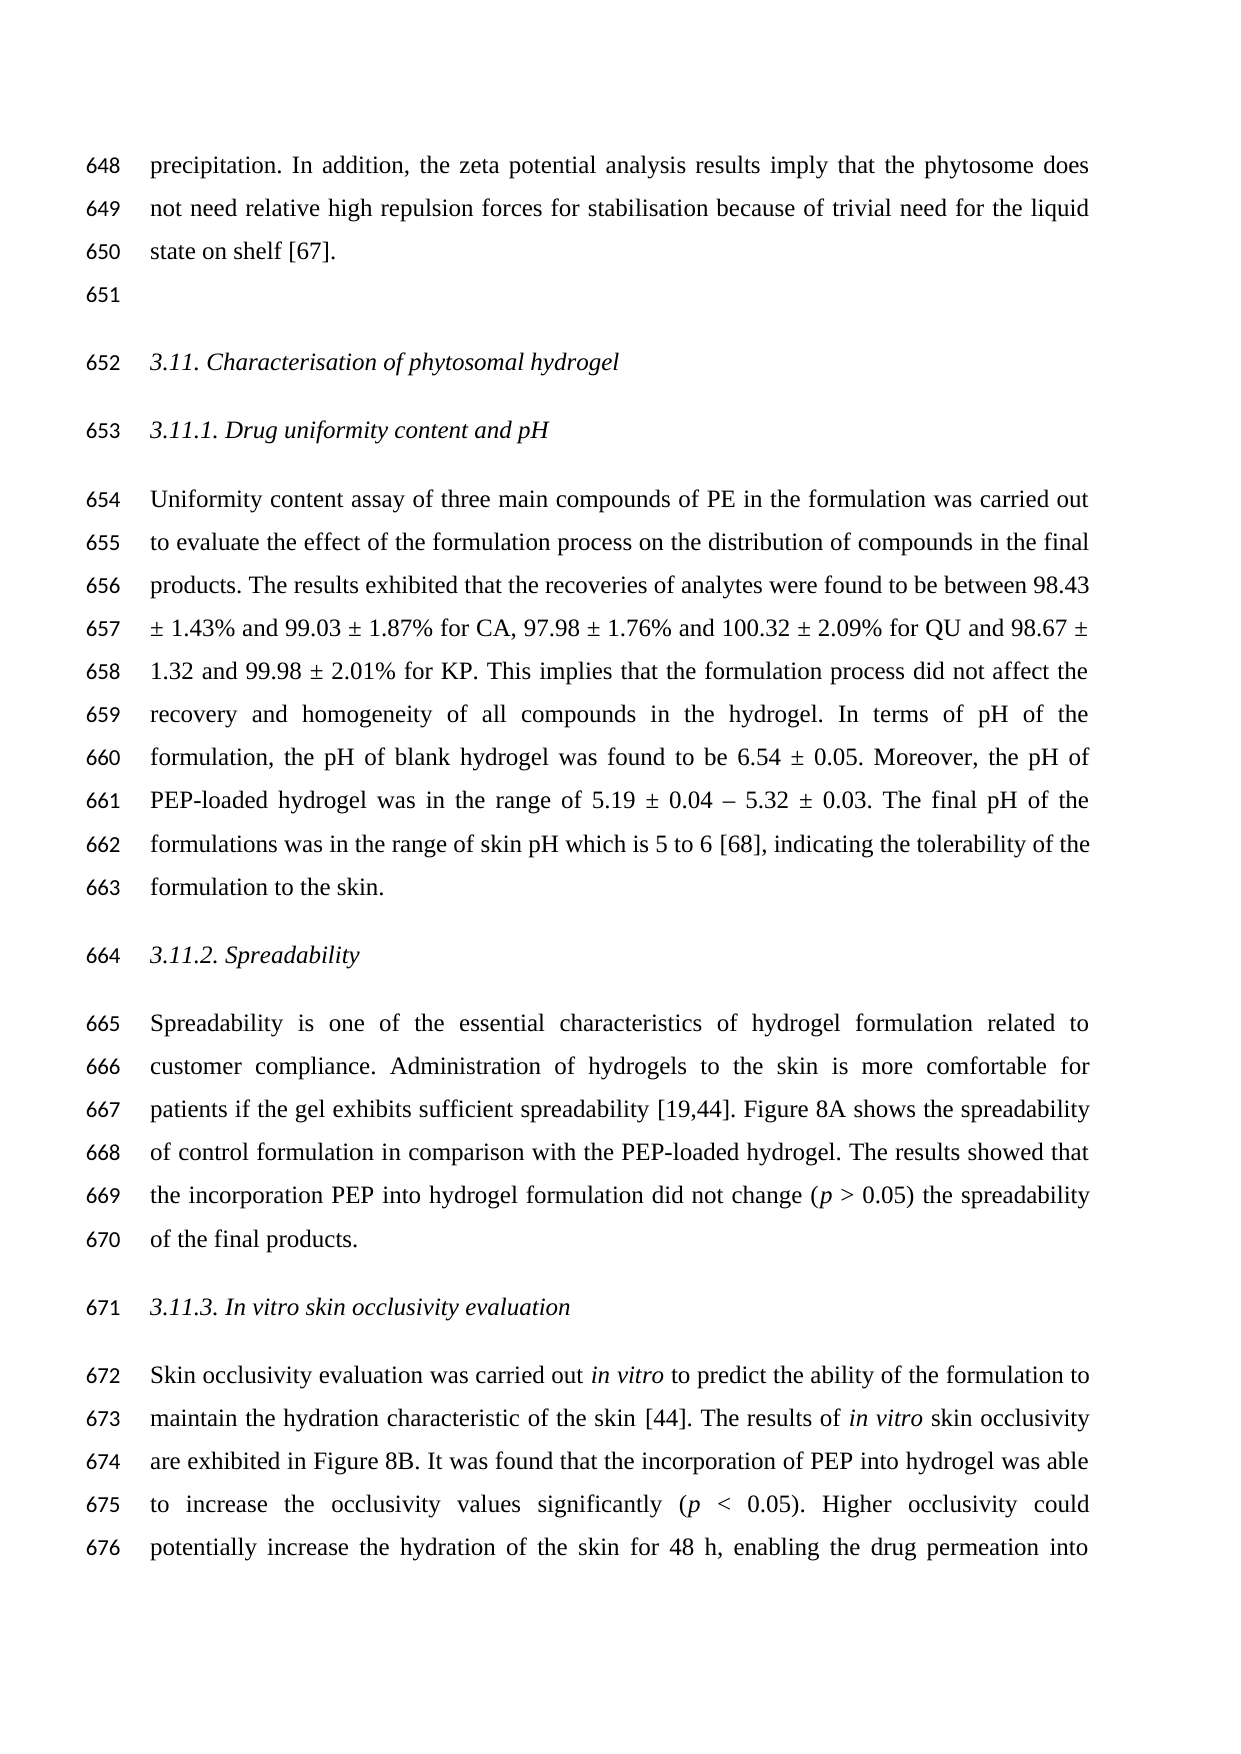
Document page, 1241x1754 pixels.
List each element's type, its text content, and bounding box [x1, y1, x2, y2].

text Uniformity content assay of three main compounds of PE in the formulation was carried out to evaluate the effect of the formulation process on the distribution of compounds in the final products. The results exhibited that the recoveries of analytes were found to be between 98.43 ± 1.43% and 99.03 ± 1.87% for CA, 97.98 ± 1.76% and 100.32 ± 2.09% for QU and 98.67 ± 1.32 and 99.98 ± 2.01% for KP. This implies that the formulation process did not affect the recovery and homogeneity of all compounds in the hydrogel. In terms of pH of the formulation, the pH of blank hydrogel was found to be 6.54 ± 0.05. Moreover, the pH of PEP-loaded hydrogel was in the range of 5.19 ± 0.04 – 5.32 ± 0.03. The final pH of the formulations was in the range of skin pH which is 5 to 6 [68], indicating the tolerability of the formulation to the skin. [150, 484, 1090, 901]
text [150, 150, 1090, 265]
text 3.11.2. Spreadability [150, 940, 1090, 969]
text 3.11. Characterisation of phytosomal hydrogel [150, 347, 1090, 376]
text 3.11.3. In vitro skin occlusivity evaluation [150, 1292, 1090, 1321]
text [150, 1360, 1090, 1561]
text 3.11.1. Drug uniformity content and pH [150, 416, 1090, 444]
text Spreadability is one of the essential characteristics of hydrogel formulation related to customer compliance. Administration of hydrogels to the skin is more comfortable for patients if the gel exhibits sufficient spreadability [19,44]. Figure 8A shows the spreadability of control formulation in comparison with the PEP-loaded hydrogel. The results showed that the incorporation PEP into hydrogel formulation did not change (p > 0.05) the spreadability of the final products. [150, 1008, 1090, 1252]
